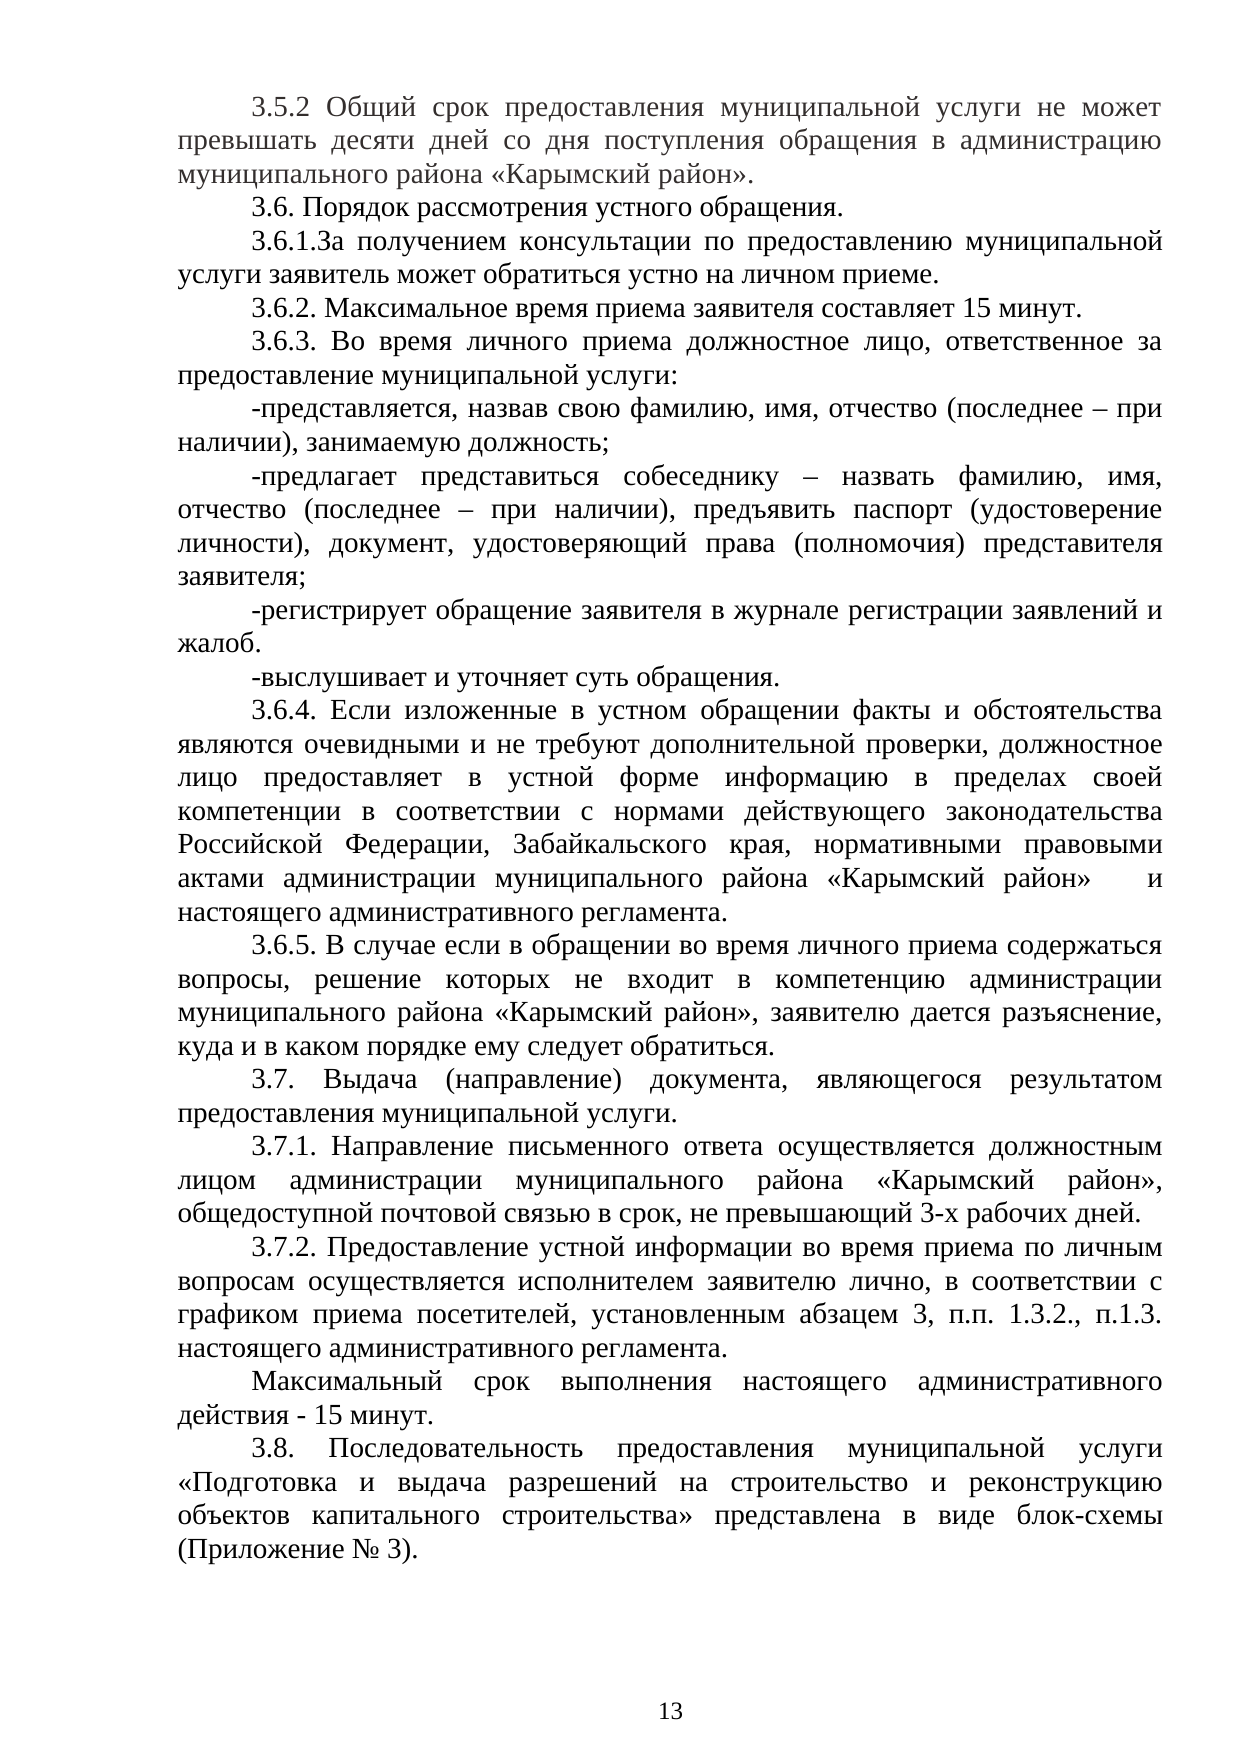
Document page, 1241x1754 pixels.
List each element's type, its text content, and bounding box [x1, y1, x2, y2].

text 3.6.5. В случае если в обращении во время личного приема содержаться вопросы, решение которых не входит в компетенцию администрации муниципального района «Карымский район», заявителю дается разъяснение, куда и в каком порядке ему следует обратиться. [177, 927, 1163, 1061]
text -представляется, назвав свою фамилию, имя, отчество (последнее – при наличии), занимаемую должность; [177, 391, 1163, 458]
text 3.6.3. Во время личного приема должностное лицо, ответственное за предоставление муниципальной услуги: [177, 323, 1163, 391]
text 3.7.1. Направление письменного ответа осуществляется должностным лицом администрации муниципального района «Карымский район», общедоступной почтовой связью в срок, не превышающий 3-х рабочих дней. [177, 1128, 1163, 1229]
text 3.6.1.За получением консультации по предоставлению муниципальной услуги заявитель может обратиться устно на личном приеме. [177, 223, 1163, 290]
text 3.6.4. Если изложенные в устном обращении факты и обстоятельства являются очевидными и не требуют дополнительной проверки, должностное лицо предоставляет в устной форме информацию в пределах своей компетенции в соответствии с нормами действующего законодательства Российской Федерации, Забайкальского края, нормативными правовыми актами администрации муниципального района «Карымский район» и настоящего административного регламента. [177, 692, 1163, 927]
text 3.5.2 Общий срок предоставления муниципальной услуги не может превышать десяти дней со дня поступления обращения в администрацию муниципального района «Карымский район». [177, 89, 1163, 189]
text -регистрирует обращение заявителя в журнале регистрации заявлений и жалоб. [177, 592, 1163, 659]
text Максимальный срок выполнения настоящего административного действия - 15 минут. [177, 1363, 1163, 1430]
text -предлагает представиться собеседнику – назвать фамилию, имя, отчество (последнее – при наличии), предъявить паспорт (удостоверение личности), документ, удостоверяющий права (полномочия) представителя заявителя; [177, 458, 1163, 592]
text 3.6.2. Максимальное время приема заявителя составляет 15 минут. [177, 290, 1163, 323]
text -выслушивает и уточняет суть обращения. [177, 659, 1163, 692]
text 3.7.2. Предоставление устной информации во время приема по личным вопросам осуществляется исполнителем заявителю лично, в соответствии с графиком приема посетителей, установленным абзацем 3, п.п. 1.3.2., п.1.3. настоящего административного регламента. [177, 1229, 1163, 1363]
text 3.6. Порядок рассмотрения устного обращения. [177, 189, 1163, 223]
text 3.7. Выдача (направление) документа, являющегося результатом предоставления муниципальной услуги. [177, 1061, 1163, 1128]
text 3.8. Последовательность предоставления муниципальной услуги «Подготовка и выдача разрешений на строительство и реконструкцию объектов капитального строительства» представлена в виде блок-схемы (Приложение № 3). [177, 1430, 1163, 1564]
